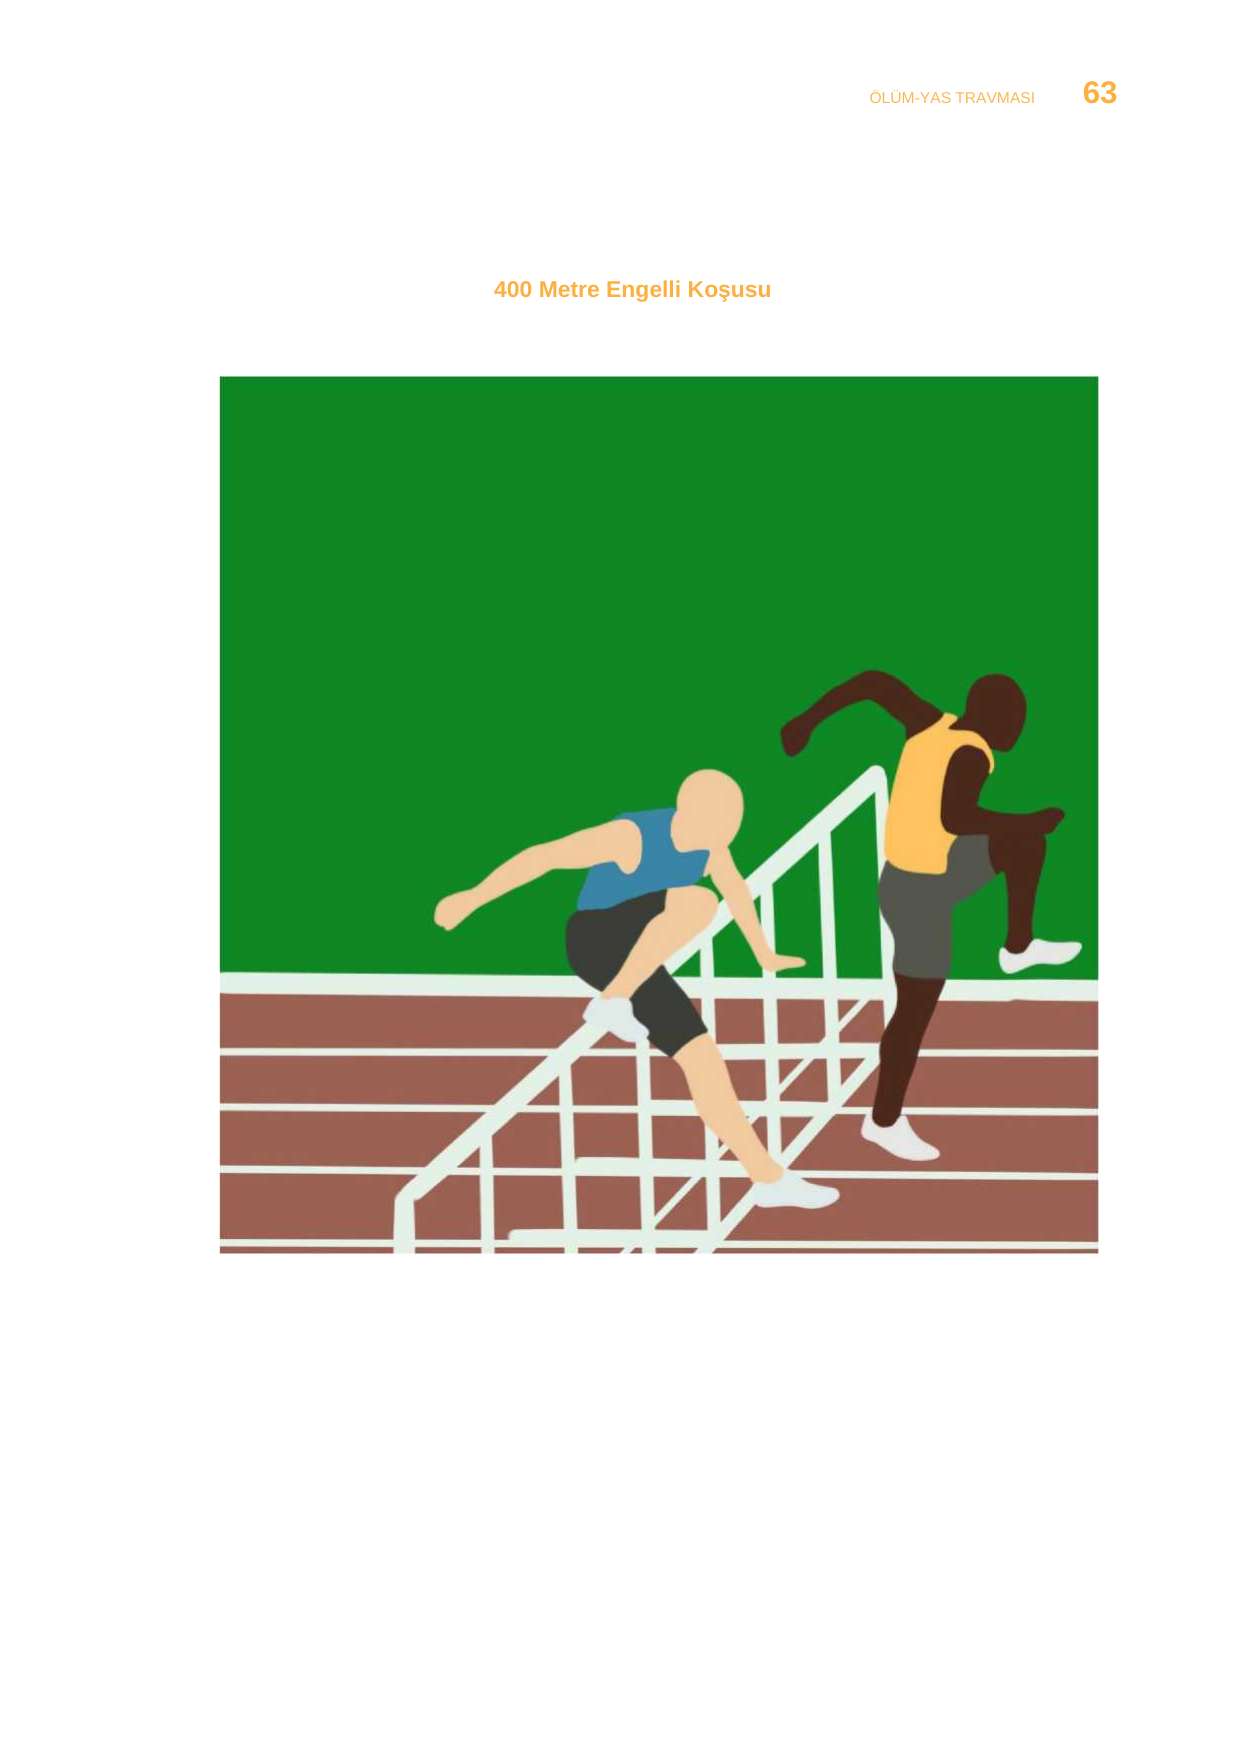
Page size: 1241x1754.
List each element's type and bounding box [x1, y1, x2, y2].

picture [219, 376, 1099, 1254]
